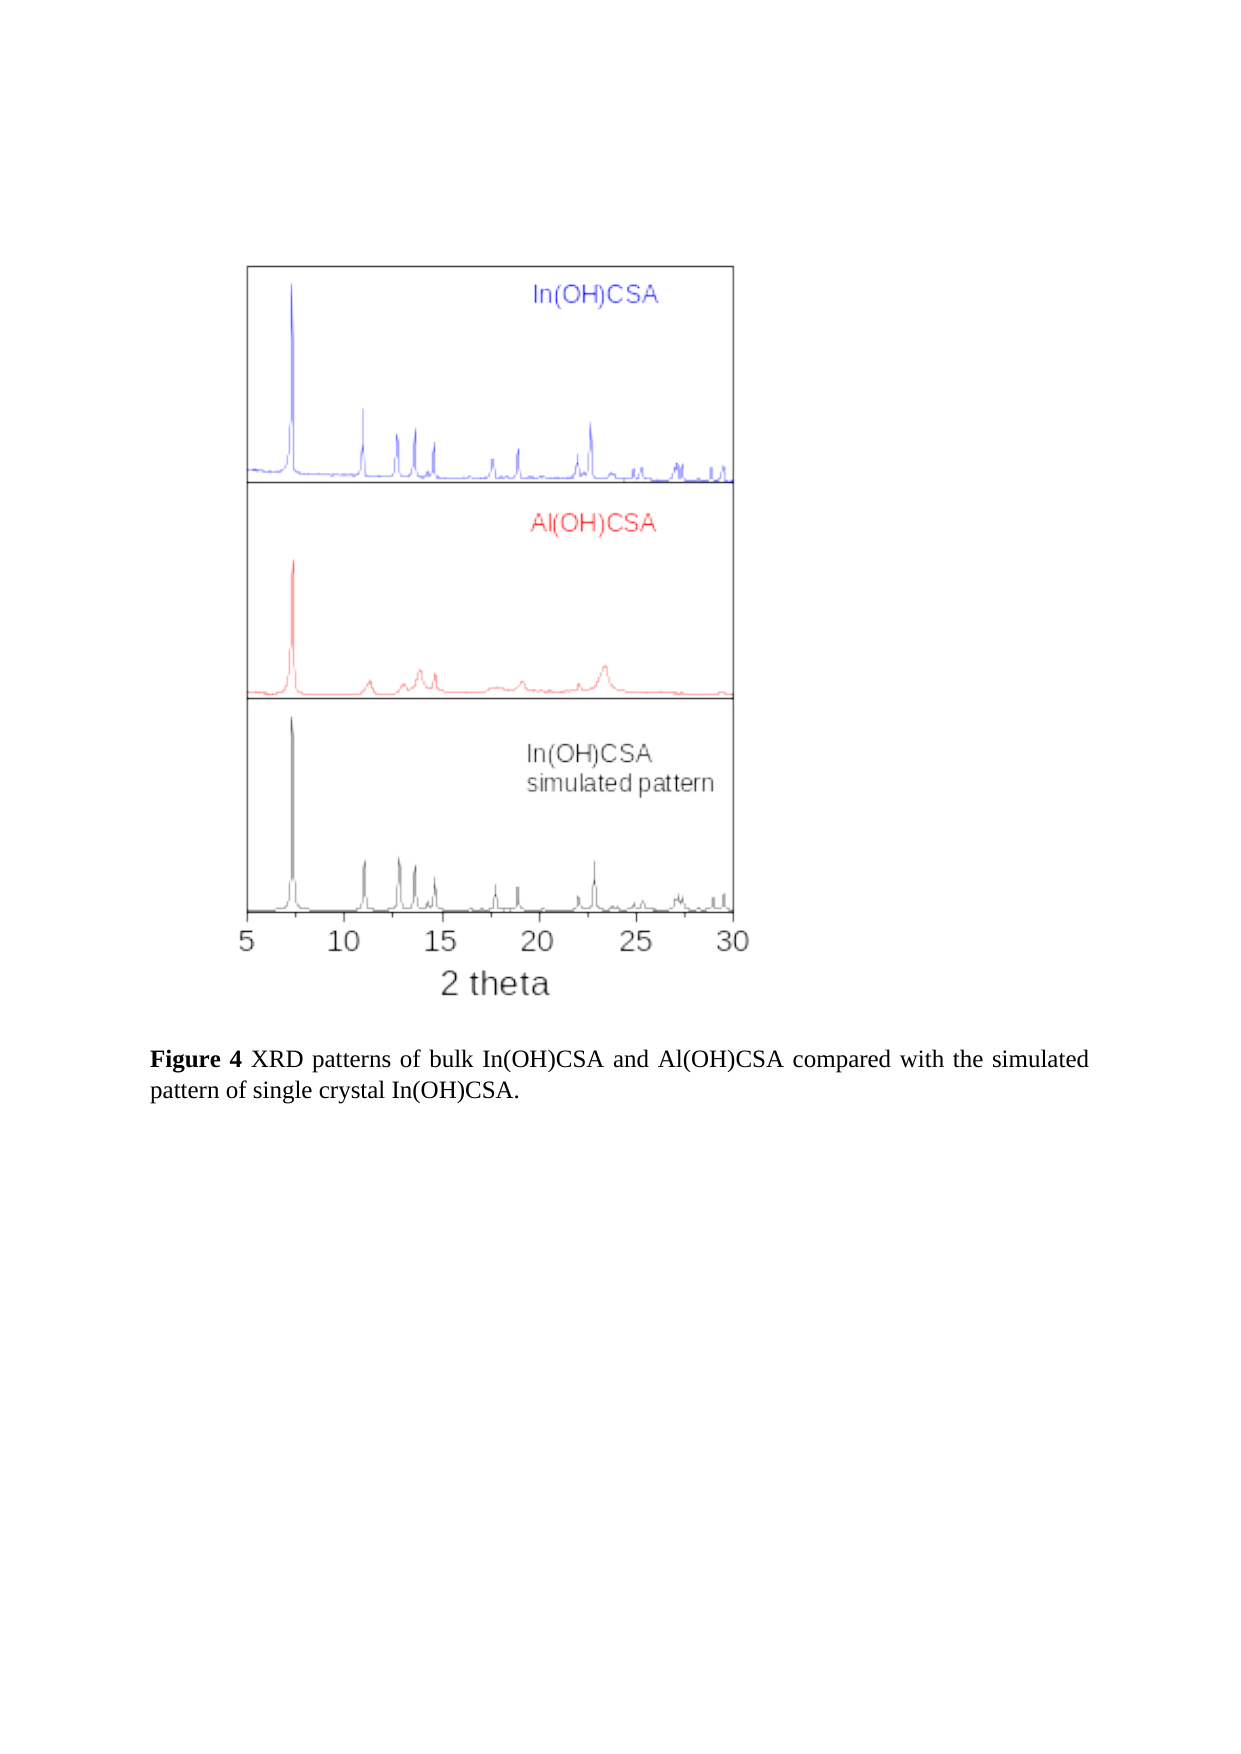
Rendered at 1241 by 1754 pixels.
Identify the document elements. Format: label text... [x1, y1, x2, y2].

text Figure 4 XRD patterns of bulk In(OH)CSA and Al(OH)CSA compared with the simulated pattern of single crystal In(OH)CSA. [150, 1044, 1090, 1104]
